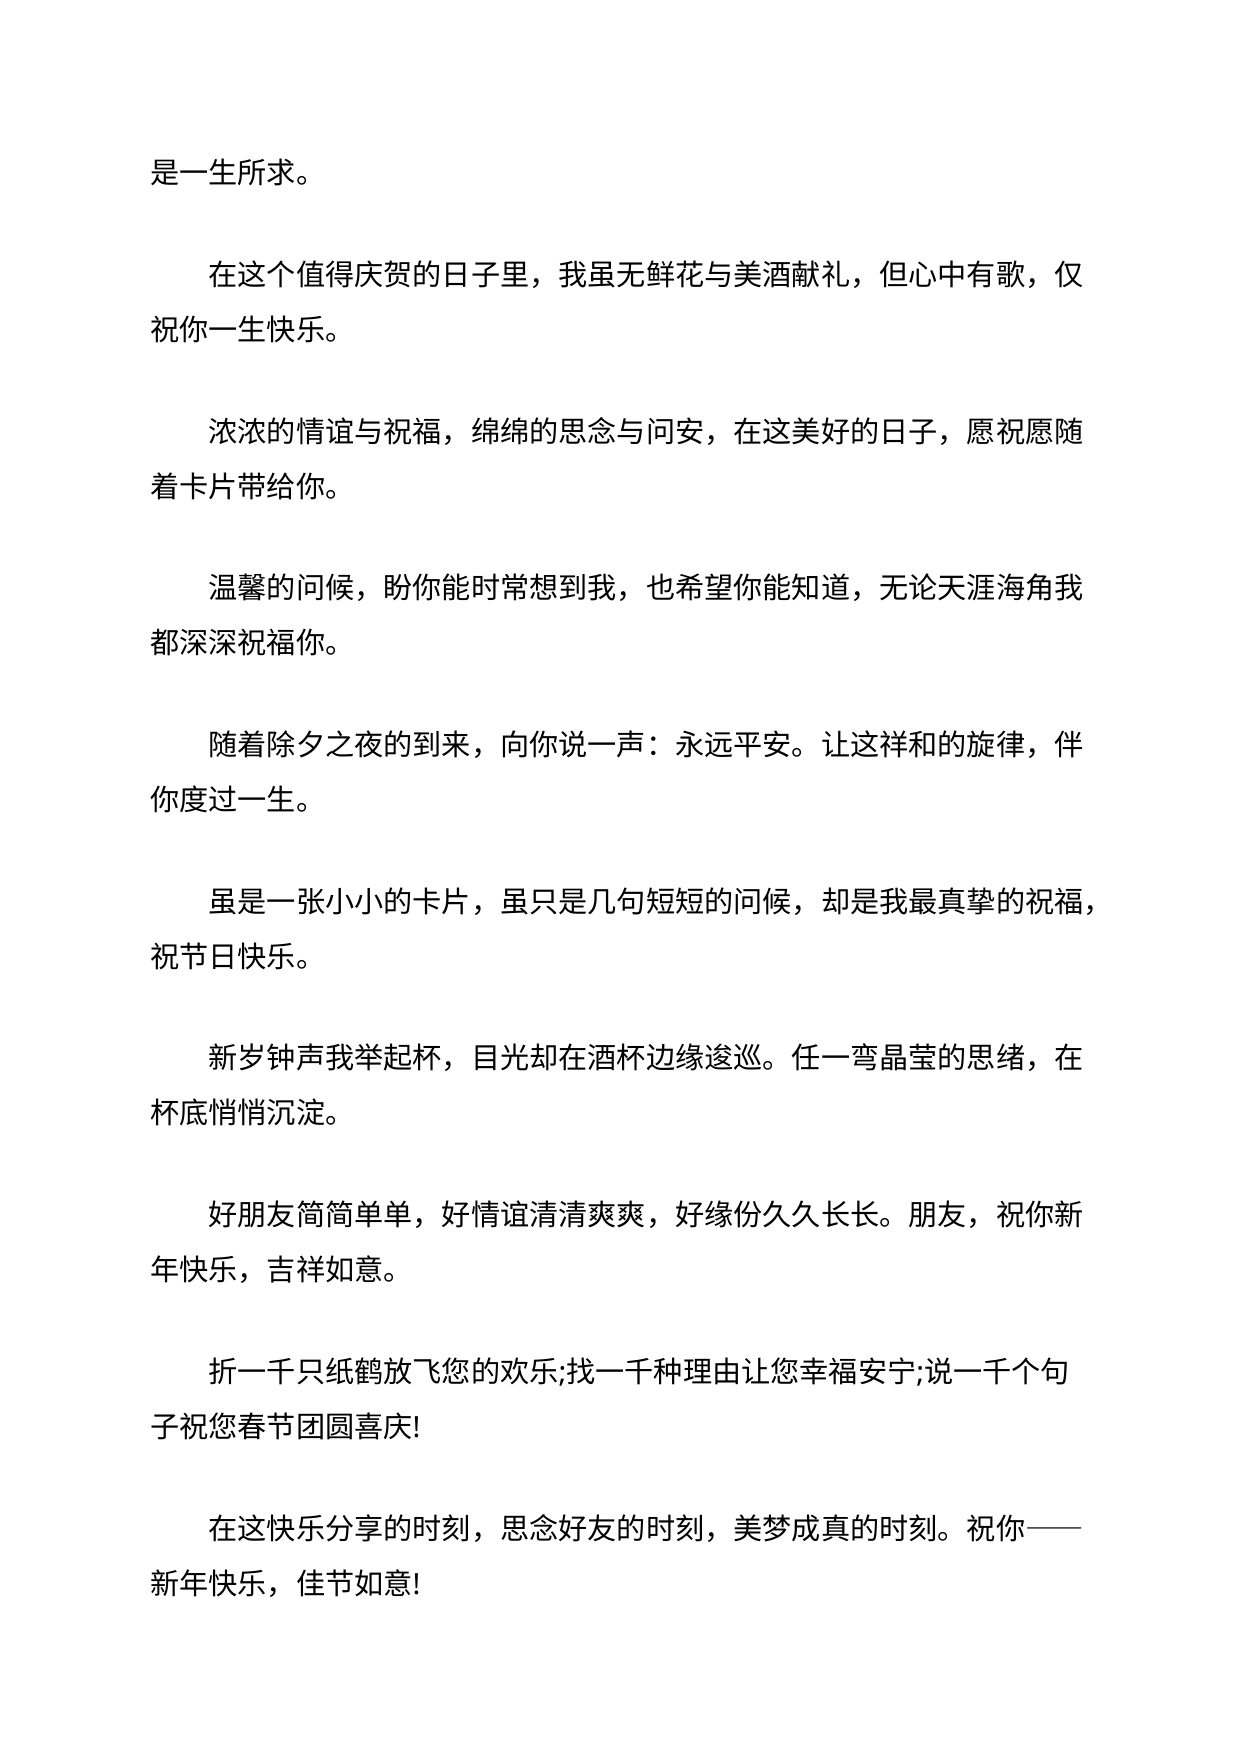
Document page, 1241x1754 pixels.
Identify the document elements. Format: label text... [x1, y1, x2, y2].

text 好朋友简简单单，好情谊清清爽爽，好缘份久久长长。朋友，祝你新年快乐，吉祥如意。 [150, 1192, 1090, 1289]
text 浓浓的情谊与祝福，绵绵的思念与问安，在这美好的日子，愿祝愿随着卡片带给你。 [150, 408, 1090, 506]
text 在这快乐分享的时刻，思念好友的时刻，美梦成真的时刻。祝你——新年快乐，佳节如意! [150, 1505, 1090, 1603]
text 折一千只纸鹤放飞您的欢乐;找一千种理由让您幸福安宁;说一千个句子祝您春节团圆喜庆! [150, 1348, 1090, 1446]
text 温馨的问候，盼你能时常想到我，也希望你能知道，无论天涯海角我都深深祝福你。 [150, 565, 1090, 662]
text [150, 150, 1090, 192]
text 在这个值得庆贺的日子里，我虽无鲜花与美酒献礼，但心中有歌，仅祝你一生快乐。 [150, 252, 1090, 349]
text 虽是一张小小的卡片，虽只是几句短短的问候，却是我最真挚的祝福，祝节日快乐。 [150, 878, 1090, 976]
text 新岁钟声我举起杯，目光却在酒杯边缘逡巡。任一弯晶莹的思绪，在杯底悄悄沉淀。 [150, 1035, 1090, 1132]
text 随着除夕之夜的到来，向你说一声：永远平安。让这祥和的旋律，伴你度过一生。 [150, 722, 1090, 819]
